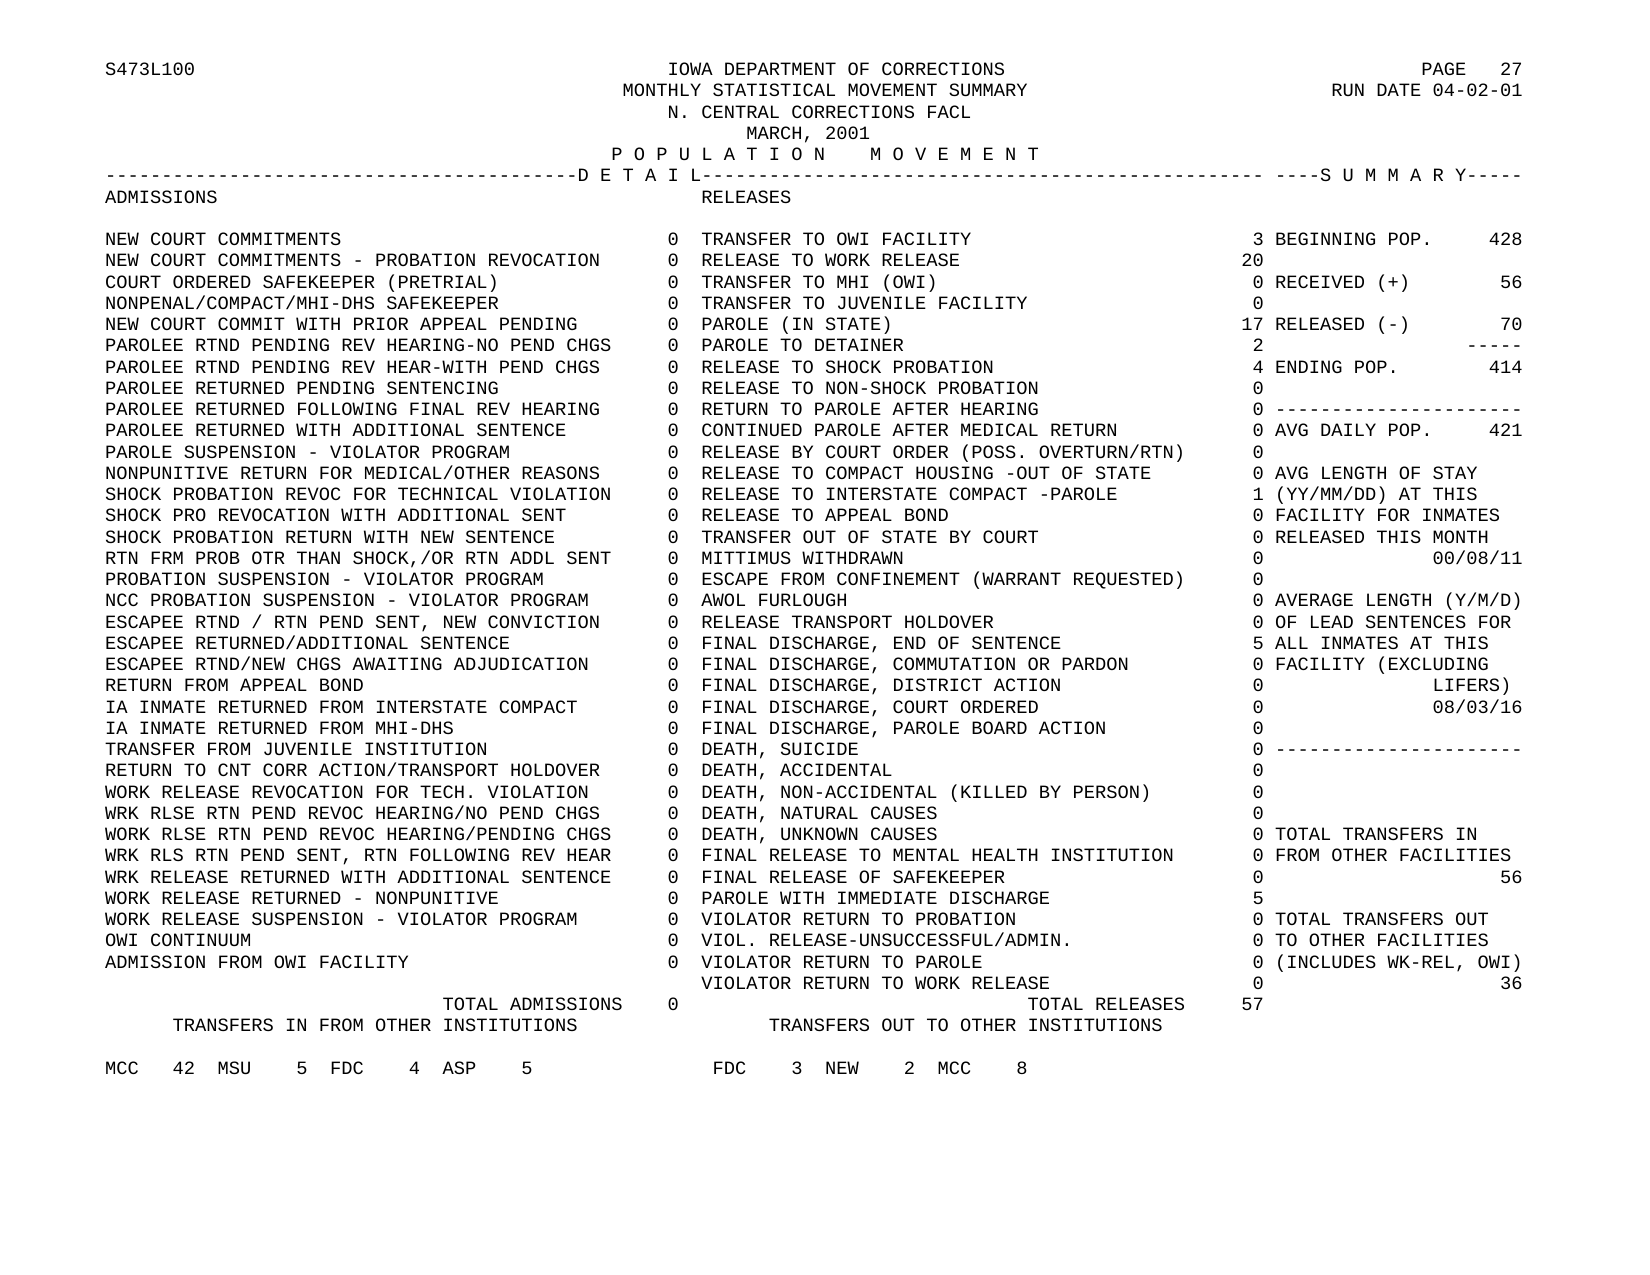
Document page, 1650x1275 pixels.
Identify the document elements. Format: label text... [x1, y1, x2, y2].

text MONTHLY STATISTICAL MOVEMENT SUMMARY RUN DATE 04-02-01 [105, 81, 1545, 102]
text NCC PROBATION SUSPENSION - VIOLATOR PROGRAM 0 AWOL FURLOUGH 0 AVERAGE LENGTH (Y/M/D) [105, 591, 1545, 612]
text RETURN FROM APPEAL BOND 0 FINAL DISCHARGE, DISTRICT ACTION 0 LIFERS) [105, 676, 1545, 697]
text TOTAL ADMISSIONS 0 TOTAL RELEASES 57 [105, 995, 1545, 1016]
text OWI CONTINUUM 0 VIOL. RELEASE-UNSUCCESSFUL/ADMIN. 0 TO OTHER FACILITIES [105, 931, 1545, 952]
text N. CENTRAL CORRECTIONS FACL [105, 102, 1545, 124]
text S473L100 IOWA DEPARTMENT OF CORRECTIONS PAGE 27 [105, 60, 1545, 81]
text PAROLEE RETURNED PENDING SENTENCING 0 RELEASE TO NON-SHOCK PROBATION 0 [105, 379, 1545, 400]
text SHOCK PROBATION REVOC FOR TECHNICAL VIOLATION 0 RELEASE TO INTERSTATE COMPACT -PAROLE 1 (YY/MM/DD) AT THIS [105, 485, 1545, 506]
text WORK RELEASE REVOCATION FOR TECH. VIOLATION 0 DEATH, NON-ACCIDENTAL (KILLED BY PERSON) 0 [105, 782, 1545, 804]
text ADMISSIONS RELEASES [105, 187, 1545, 209]
text SHOCK PRO REVOCATION WITH ADDITIONAL SENT 0 RELEASE TO APPEAL BOND 0 FACILITY FOR INMATES [105, 506, 1545, 527]
text PROBATION SUSPENSION - VIOLATOR PROGRAM 0 ESCAPE FROM CONFINEMENT (WARRANT REQUESTED) 0 [105, 570, 1545, 591]
text WRK RLSE RTN PEND REVOC HEARING/NO PEND CHGS 0 DEATH, NATURAL CAUSES 0 [105, 804, 1545, 825]
text ADMISSION FROM OWI FACILITY 0 VIOLATOR RETURN TO PAROLE 0 (INCLUDES WK-REL, OWI) [105, 952, 1545, 974]
text ESCAPEE RETURNED/ADDITIONAL SENTENCE 0 FINAL DISCHARGE, END OF SENTENCE 5 ALL INMATES AT THIS [105, 634, 1545, 655]
text NEW COURT COMMITMENTS 0 TRANSFER TO OWI FACILITY 3 BEGINNING POP. 428 [105, 230, 1545, 251]
text P O P U L A T I O N M O V E M E N T [105, 145, 1545, 166]
text WRK RELEASE RETURNED WITH ADDITIONAL SENTENCE 0 FINAL RELEASE OF SAFEKEEPER 0 56 [105, 867, 1545, 889]
text SHOCK PROBATION RETURN WITH NEW SENTENCE 0 TRANSFER OUT OF STATE BY COURT 0 RELEASED THIS MONTH [105, 527, 1545, 549]
text WRK RLS RTN PEND SENT, RTN FOLLOWING REV HEAR 0 FINAL RELEASE TO MENTAL HEALTH INSTITUTION 0 FROM OTHER FACILITIES [105, 846, 1545, 867]
text ------------------------------------------D E T A I L-------------------------------------------------- ----S U M M A R Y----- [105, 166, 1545, 187]
text IA INMATE RETURNED FROM MHI-DHS 0 FINAL DISCHARGE, PAROLE BOARD ACTION 0 [105, 719, 1545, 740]
text TRANSFER FROM JUVENILE INSTITUTION 0 DEATH, SUICIDE 0 ---------------------- [105, 740, 1545, 761]
text ESCAPEE RTND / RTN PEND SENT, NEW CONVICTION 0 RELEASE TRANSPORT HOLDOVER 0 OF LEAD SENTENCES FOR [105, 612, 1545, 634]
text PAROLE SUSPENSION - VIOLATOR PROGRAM 0 RELEASE BY COURT ORDER (POSS. OVERTURN/RTN) 0 [105, 442, 1545, 464]
text NONPUNITIVE RETURN FOR MEDICAL/OTHER REASONS 0 RELEASE TO COMPACT HOUSING -OUT OF STATE 0 AVG LENGTH OF STAY [105, 464, 1545, 485]
text WORK RELEASE RETURNED - NONPUNITIVE 0 PAROLE WITH IMMEDIATE DISCHARGE 5 [105, 889, 1545, 910]
text PAROLEE RTND PENDING REV HEARING-NO PEND CHGS 0 PAROLE TO DETAINER 2 ----- [105, 336, 1545, 357]
text ESCAPEE RTND/NEW CHGS AWAITING ADJUDICATION 0 FINAL DISCHARGE, COMMUTATION OR PARDON 0 FACILITY (EXCLUDING [105, 655, 1545, 676]
text NONPENAL/COMPACT/MHI-DHS SAFEKEEPER 0 TRANSFER TO JUVENILE FACILITY 0 [105, 294, 1545, 315]
text PAROLEE RTND PENDING REV HEAR-WITH PEND CHGS 0 RELEASE TO SHOCK PROBATION 4 ENDING POP. 414 [105, 357, 1545, 379]
text PAROLEE RETURNED FOLLOWING FINAL REV HEARING 0 RETURN TO PAROLE AFTER HEARING 0 ---------------------- [105, 400, 1545, 421]
text COURT ORDERED SAFEKEEPER (PRETRIAL) 0 TRANSFER TO MHI (OWI) 0 RECEIVED (+) 56 [105, 272, 1545, 294]
text MCC 42 MSU 5 FDC 4 ASP 5 FDC 3 NEW 2 MCC 8 [105, 1059, 1545, 1080]
text VIOLATOR RETURN TO WORK RELEASE 0 36 [105, 974, 1545, 995]
text IA INMATE RETURNED FROM INTERSTATE COMPACT 0 FINAL DISCHARGE, COURT ORDERED 0 08/03/16 [105, 697, 1545, 719]
text TRANSFERS IN FROM OTHER INSTITUTIONS TRANSFERS OUT TO OTHER INSTITUTIONS [105, 1016, 1545, 1037]
text WORK RELEASE SUSPENSION - VIOLATOR PROGRAM 0 VIOLATOR RETURN TO PROBATION 0 TOTAL TRANSFERS OUT [105, 910, 1545, 931]
text MARCH, 2001 [105, 124, 1545, 145]
text PAROLEE RETURNED WITH ADDITIONAL SENTENCE 0 CONTINUED PAROLE AFTER MEDICAL RETURN 0 AVG DAILY POP. 421 [105, 421, 1545, 442]
text NEW COURT COMMITMENTS - PROBATION REVOCATION 0 RELEASE TO WORK RELEASE 20 [105, 251, 1545, 272]
text NEW COURT COMMIT WITH PRIOR APPEAL PENDING 0 PAROLE (IN STATE) 17 RELEASED (-) 70 [105, 315, 1545, 336]
text WORK RLSE RTN PEND REVOC HEARING/PENDING CHGS 0 DEATH, UNKNOWN CAUSES 0 TOTAL TRANSFERS IN [105, 825, 1545, 846]
text RETURN TO CNT CORR ACTION/TRANSPORT HOLDOVER 0 DEATH, ACCIDENTAL 0 [105, 761, 1545, 782]
text RTN FRM PROB OTR THAN SHOCK,/OR RTN ADDL SENT 0 MITTIMUS WITHDRAWN 0 00/08/11 [105, 549, 1545, 570]
